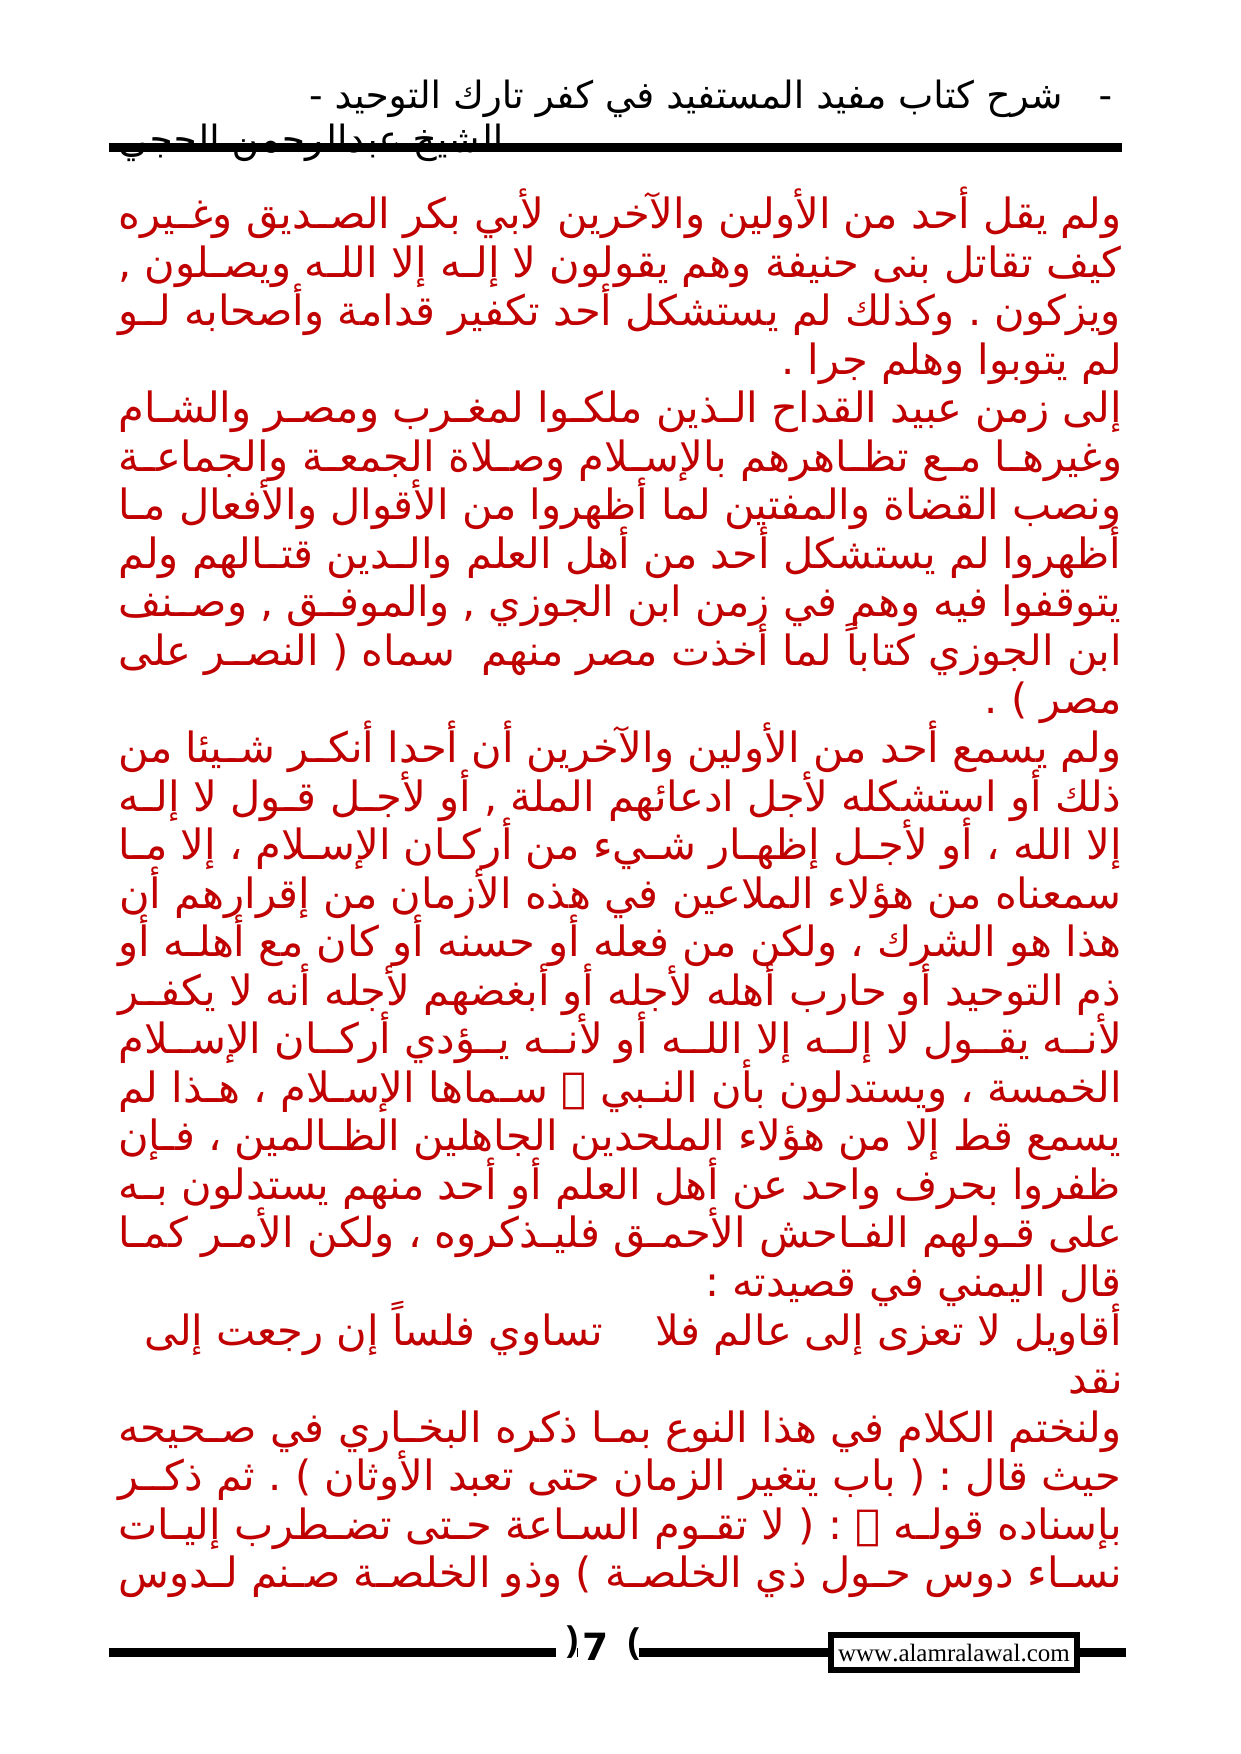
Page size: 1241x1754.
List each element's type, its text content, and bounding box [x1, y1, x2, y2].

text ولم يسمع أحد من الأولين والآخرين أن أحدا أنكر شيئا من ذلك أو استشكله لأجل ادعائهم الملة , أو لأجل قول لا إله إلا الله ، أو لأجل إظهار شيء من أركان الإسلام ، إلا ما سمعناه من هؤلاء الملاعين في هذه الأزمان من إقرارهم أن هذا هو الشرك ، ولكن من فعله أو حسنه أو كان مع أهله أو ذم التوحيد أو حارب أهله لأجله أو أبغضهم لأجله أنه لا يكفر لأنه يقول لا إله إلا الله أو لأنه يؤدي أركان الإسلام الخمسة ، ويستدلون بأن النبي  سماها الإسلام ، هذا لم يسمع قط إلا من هؤلاء الملحدين الجاهلين الظالمين ، فإن ظفروا بحرف واحد عن أهل العلم أو أحد منهم يستدلون به على قولهم الفاحش الأحمق فليذكروه ، ولكن الأمر كما قال اليمني في قصيدته : [118, 724, 1122, 1306]
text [118, 1403, 1122, 1598]
text أقاويل لا تعزى إلى عالم فلا تساوي فلساً إن رجعت إلى نقد [118, 1306, 1122, 1403]
text ولم يقل أحد من الأولين والآخرين لأبي بكر الصديق وغيره كيف تقاتل بنى حنيفة وهم يقولون لا إله إلا الله ويصلون , ويزكون . وكذلك لم يستشكل أحد تكفير قدامة وأصحابه لو لم يتوبوا وهلم جرا . [118, 190, 1122, 384]
text إلى زمن عبيد القداح الذين ملكوا لمغرب ومصر والشام وغيرها مع تظاهرهم بالإسلام وصلاة الجمعة والجماعة ونصب القضاة والمفتين لما أظهروا من الأقوال والأفعال ما أظهروا لم يستشكل أحد من أهل العلم والدين قتالهم ولم يتوقفوا فيه وهم في زمن ابن الجوزي , والموفق , وصنف ابن الجوزي كتاباً لما أخذت مصر منهم سماه ( النصر على مصر ) . [118, 384, 1122, 724]
